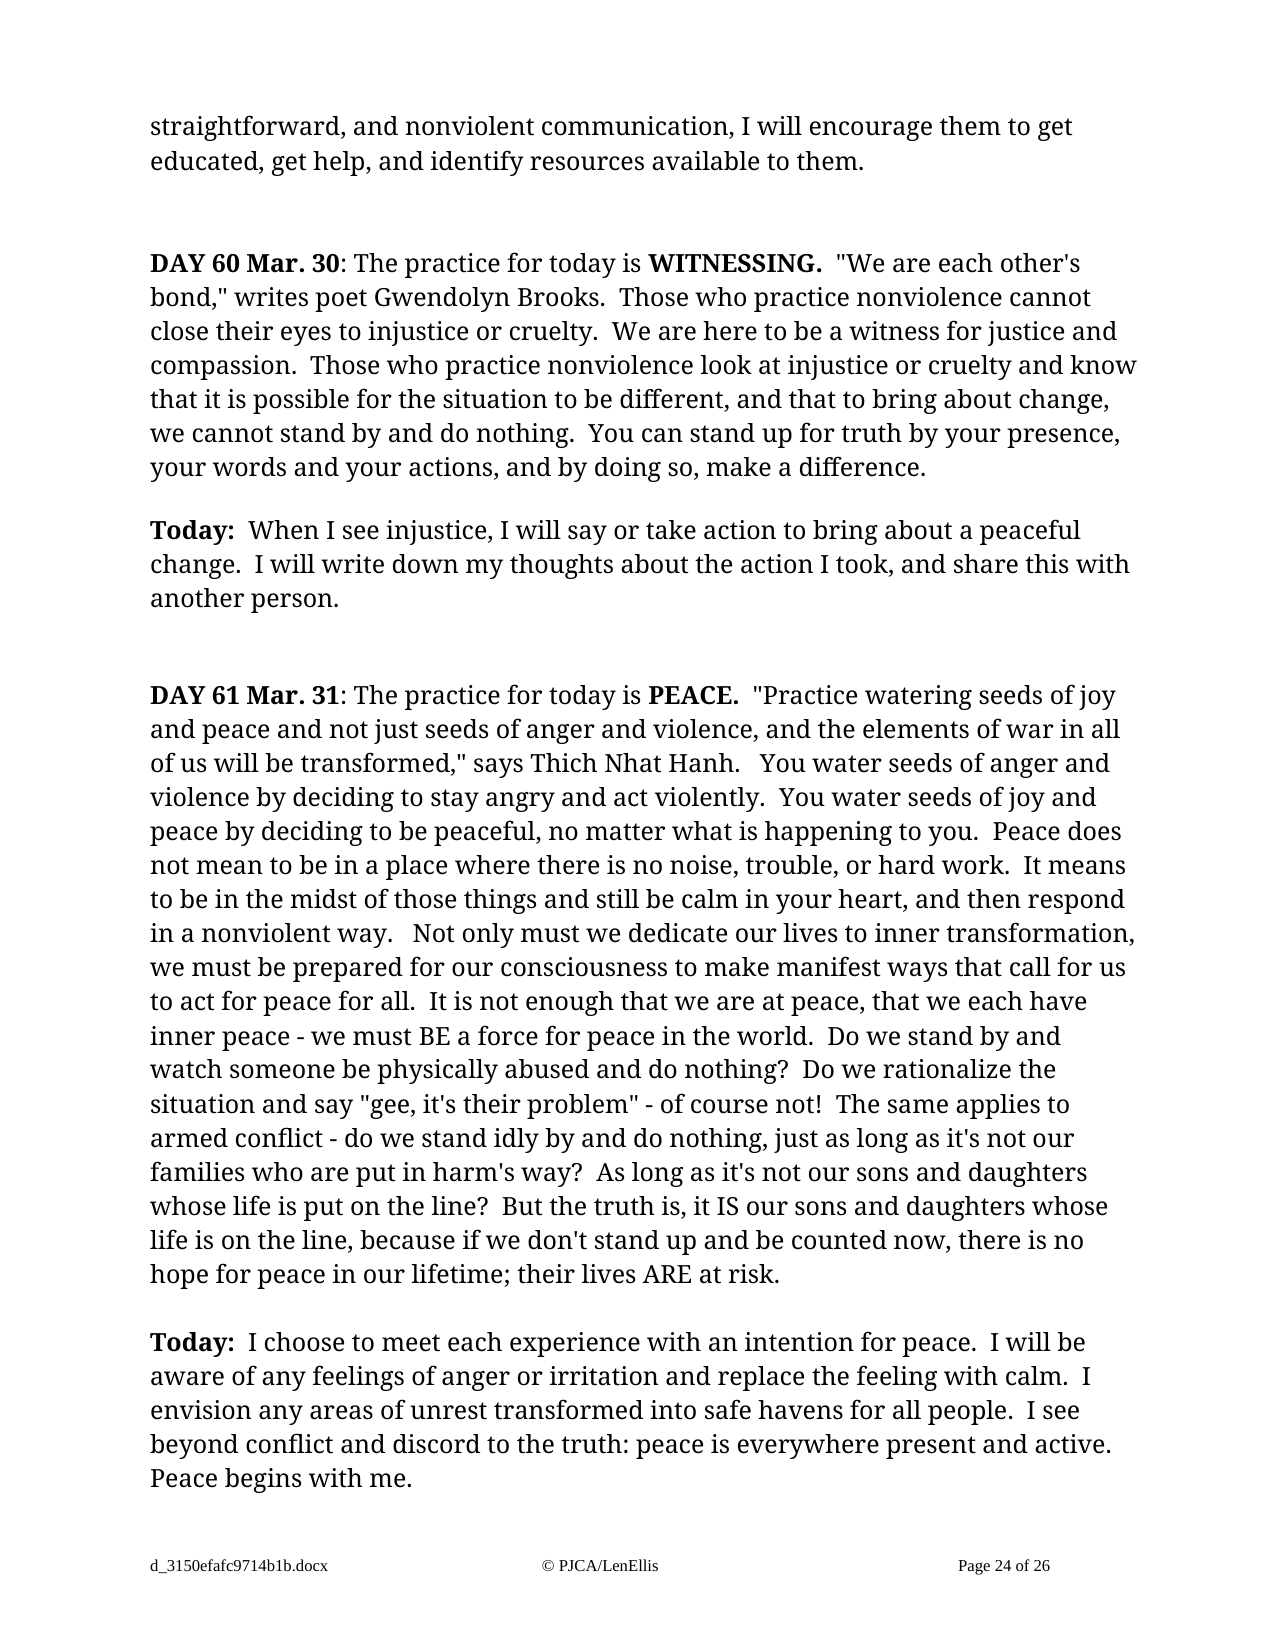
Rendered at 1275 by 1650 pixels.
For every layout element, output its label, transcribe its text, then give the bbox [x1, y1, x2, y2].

text DAY 60 Mar. 30: The practice for today is WITNESSING. "We are each other's bond," writes poet Gwendolyn Brooks. Those who practice nonviolence cannot close their eyes to injustice or cruelty. We are here to be a witness for justice and compassion. Those who practice nonviolence look at injustice or cruelty and know that it is possible for the situation to be different, and that to bring about change, we cannot stand by and do nothing. You can stand up for truth by your presence, your words and your actions, and by doing so, make a difference. [150, 245, 1140, 484]
text DAY 61 Mar. 31: The practice for today is PEACE. "Practice watering seeds of joy and peace and not just seeds of anger and violence, and the elements of war in all of us will be transformed," says Thich Nhat Hanh. You water seeds of anger and violence by deciding to stay angry and act violently. You water seeds of joy and peace by deciding to be peaceful, no matter what is happening to you. Peace does not mean to be in a place where there is no noise, trouble, or hard work. It means to be in the midst of those things and still be calm in your heart, and then respond in a nonviolent way. Not only must we dedicate our lives to inner transformation, we must be prepared for our consciousness to make manifest ways that call for us to act for peace for all. It is not enough that we are at peace, that we each have inner peace - we must BE a force for peace in the world. Do we stand by and watch someone be physically abused and do nothing? Do we rationalize the situation and say "gee, it's their problem" - of course not! The same applies to armed conflict - do we stand idly by and do nothing, just as long as it's not our families who are put in harm's way? As long as it's not our sons and daughters whose life is put on the line? But the truth is, it IS our sons and daughters whose life is on the line, because if we don't stand up and be counted now, there is no hope for peace in our lifetime; their lives ARE at risk. [150, 677, 1140, 1291]
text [150, 109, 1140, 177]
text Today: I choose to meet each experience with an intention for peace. I will be aware of any feelings of anger or irritation and replace the feeling with calm. I envision any areas of unrest transformed into safe havens for all people. I see beyond conflict and discord to the truth: peace is everywhere present and active. Peace begins with me. [150, 1325, 1140, 1495]
text Today: When I see injustice, I will say or take action to bring about a peaceful change. I will write down my thoughts about the action I took, and share this with another person. [150, 512, 1140, 643]
